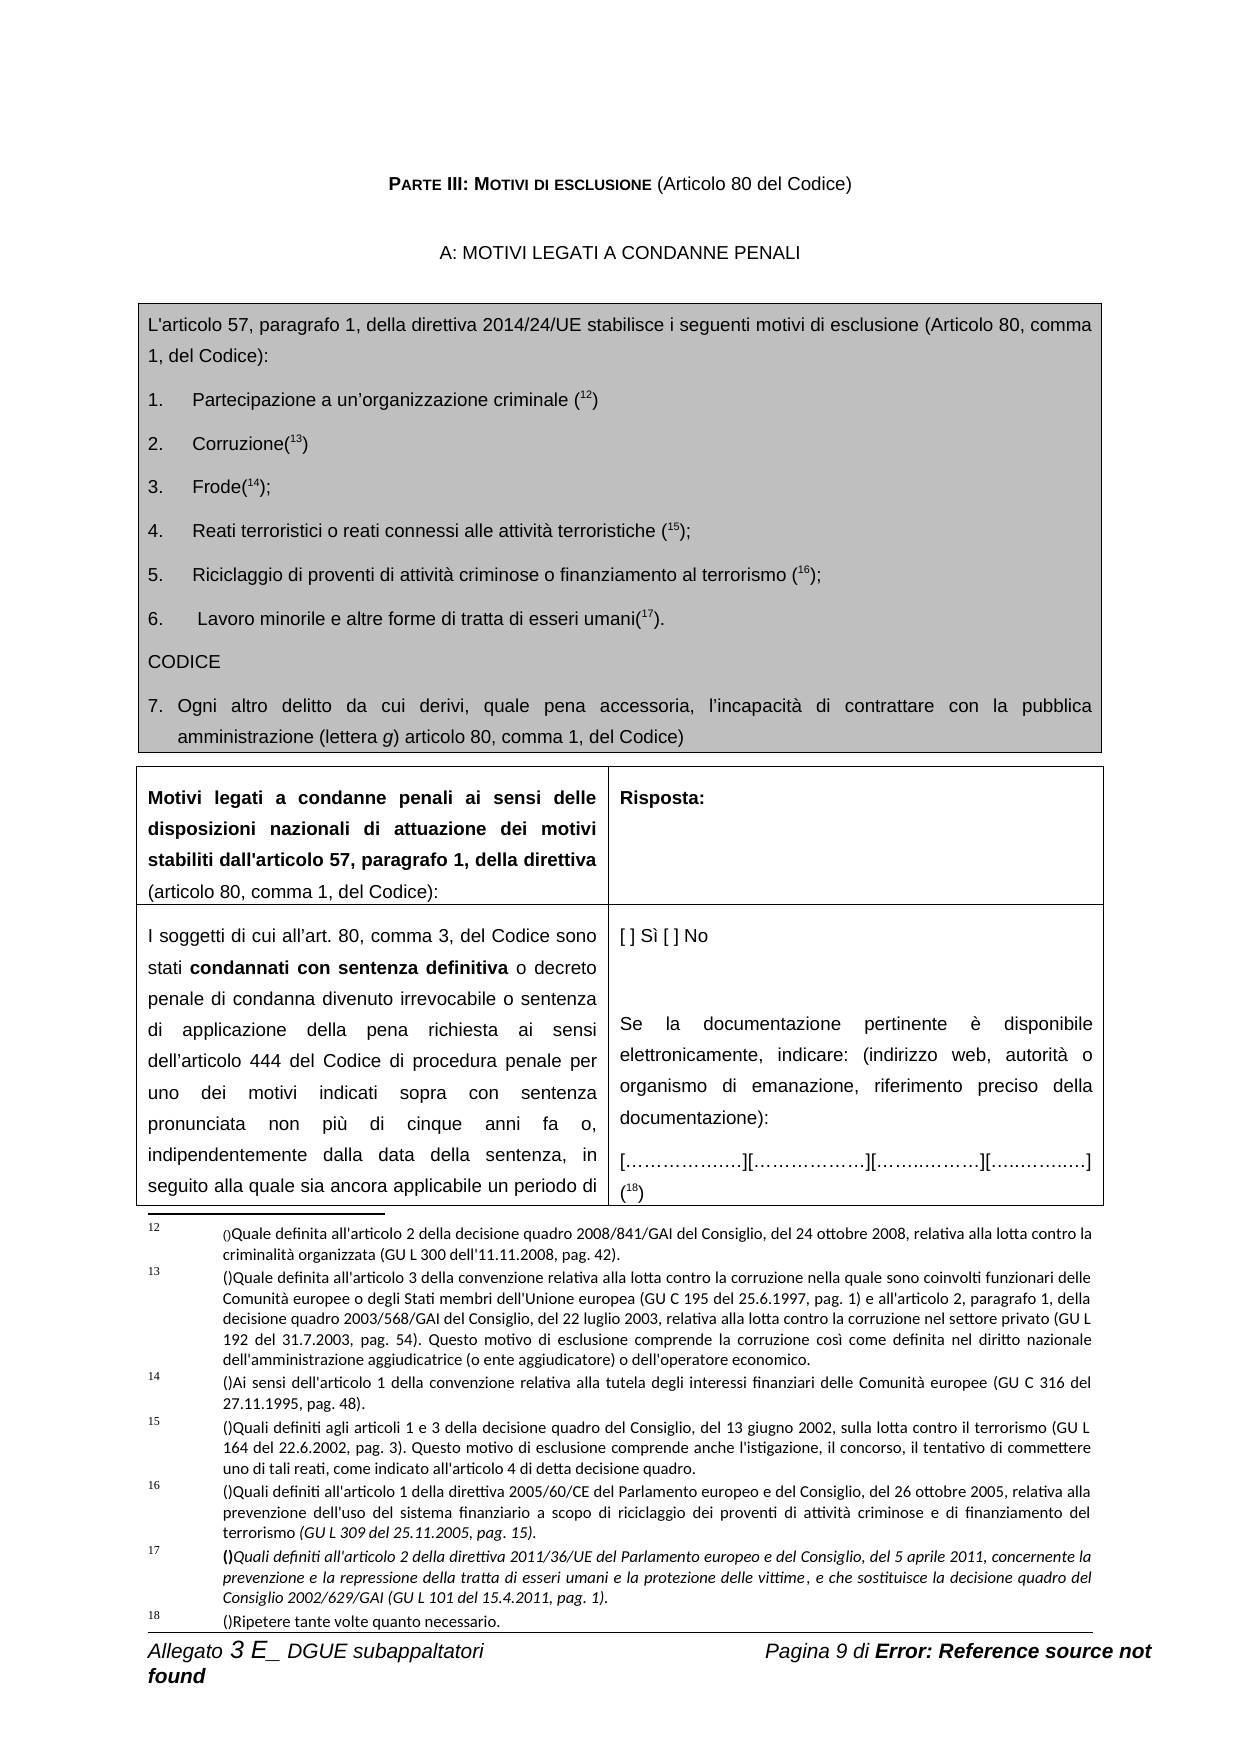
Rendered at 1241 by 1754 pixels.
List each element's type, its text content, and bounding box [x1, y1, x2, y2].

text Frode(); [139, 466, 1101, 500]
list CODICE [139, 641, 1101, 675]
text L'articolo 57, paragrafo 1, della direttiva 2014/24/UE stabilisce i seguenti motivi di esclusione (Articolo 80, comma 1, del Codice): [139, 304, 1101, 369]
text Lavoro minorile e altre forme di tratta di esseri umani(). [139, 597, 1101, 631]
table_cell I soggetti di cui all’art. 80, comma 3, del Codice sono stati condannati con sentenza definitiva o decreto penale di condanna divenuto irrevocabile o sentenza di applicazione della pena richiesta ai sensi dell’articolo 444 del Codice di procedura penale per uno dei motivi indicati sopra con sentenza pronunciata non più di cinque anni fa o, indipendentemente dalla data della sentenza, in seguito alla quale sia ancora applicabile un periodo di esclusione stabilito direttamente nella sentenza ovvero desumibile ai sensi dell’art. 80 comma 10? [137, 905, 608, 1205]
text Ogni altro delitto da cui derivi, quale pena accessoria, l’incapacità di contrattare con la pubblica amministrazione (lettera g) articolo 80, comma 1, del Codice) [139, 684, 1101, 752]
title Parte III: Motivi di esclusione (Articolo 80 del Codice) [148, 166, 1093, 197]
table_header Motivi legati a condanne penali ai sensi delle disposizioni nazionali di attuazione dei motivi stabiliti dall'articolo 57, paragrafo 1, della direttiva (articolo 80, comma 1, del Codice): [137, 767, 608, 904]
text Corruzione() [139, 422, 1101, 456]
text Reati terroristici o reati connessi alle attività terroristiche (); [139, 509, 1101, 544]
table_cell [ ] Sì [ ] No Se la documentazione pertinente è disponibile elettronicamente, indicare: (indirizzo web, autorità o organismo di emanazione, riferimento preciso della documentazione): […………….…][………………][……..………][…..……..…] () [609, 905, 1103, 1205]
list Partecipazione a un’organizzazione criminale () [139, 378, 1101, 413]
table_header Risposta: [609, 767, 1103, 904]
text Riciclaggio di proventi di attività criminose o finanziamento al terrorismo (); [139, 553, 1101, 588]
title A: Motivi legati a condanne penali [148, 234, 1093, 266]
